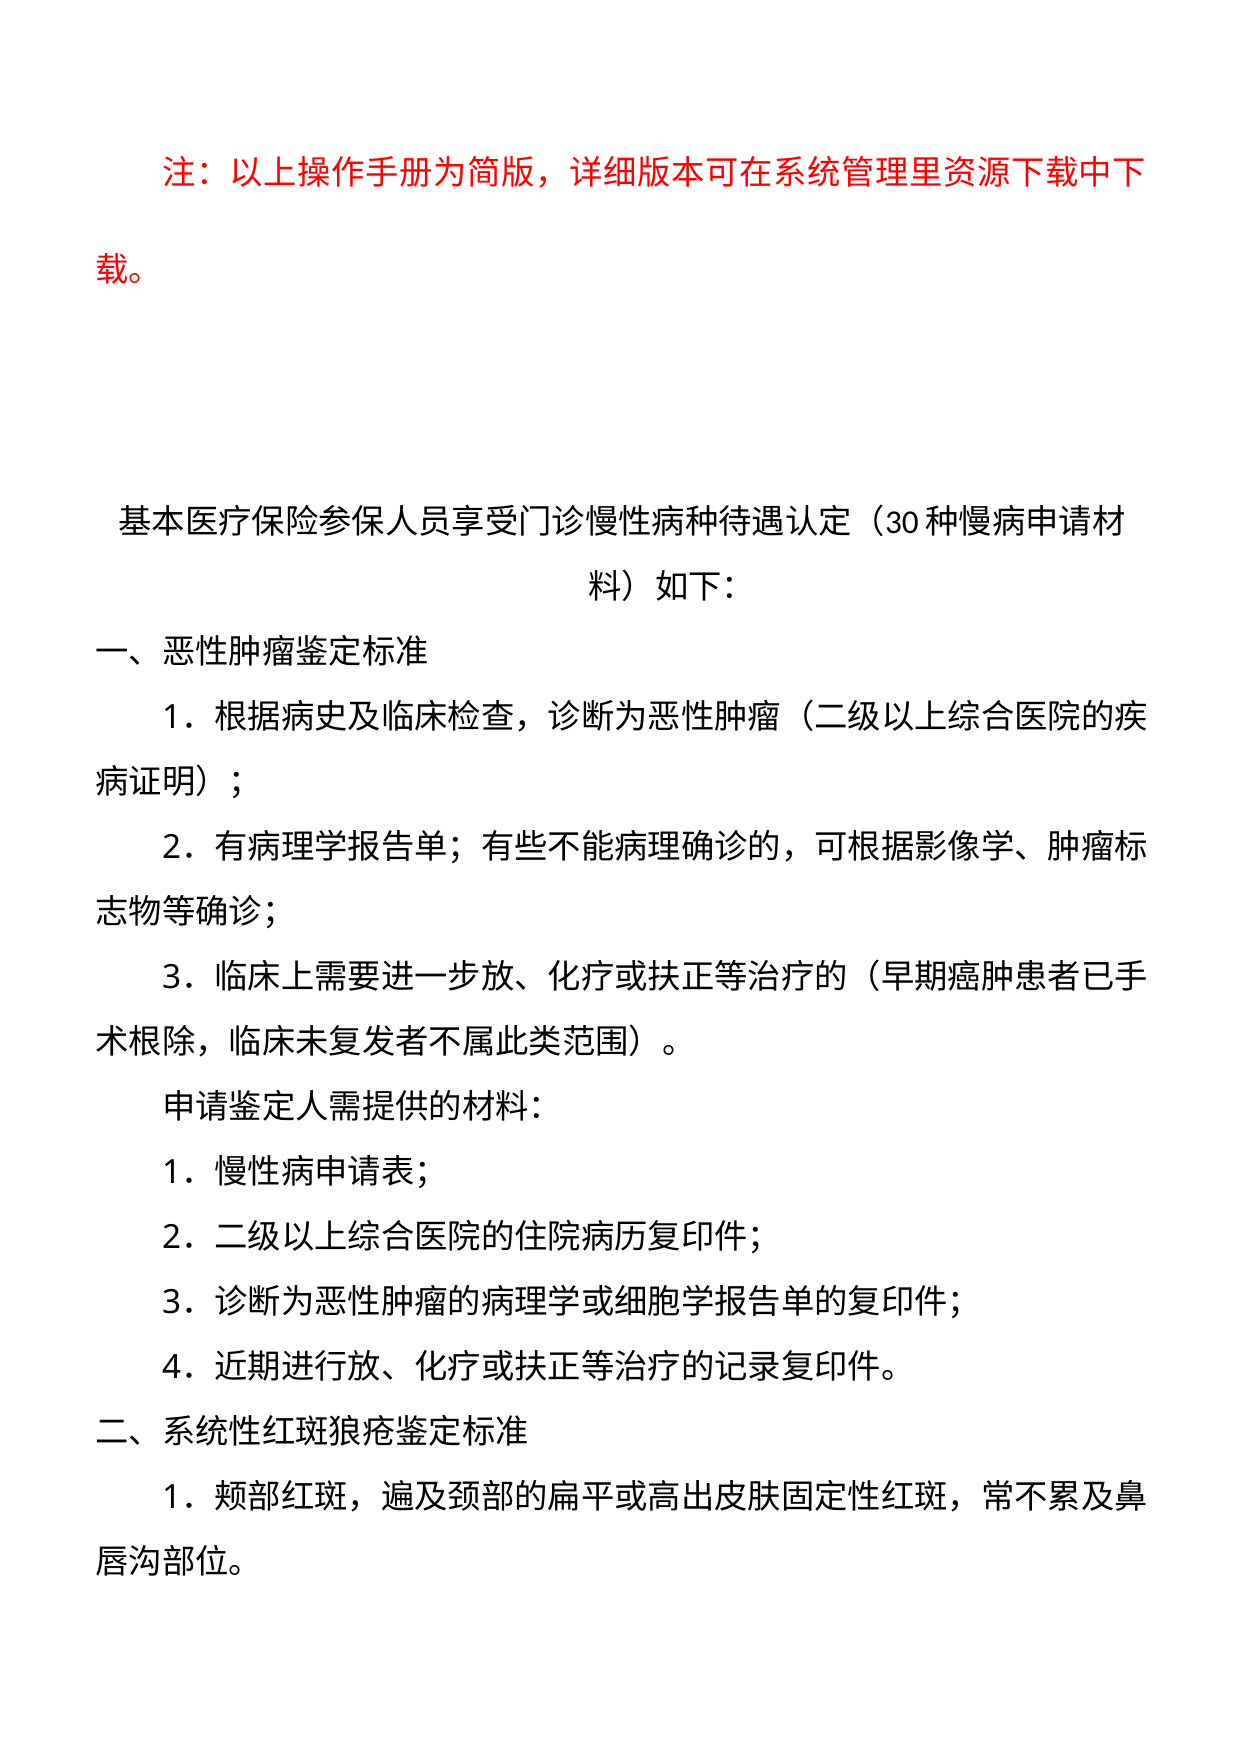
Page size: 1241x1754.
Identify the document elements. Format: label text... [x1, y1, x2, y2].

text 一、恶性肿瘤鉴定标准 [95, 616, 1148, 681]
text 基本医疗保险参保人员享受门诊慢性病种待遇认定（30种慢病申请材料）如下： [95, 486, 1148, 616]
text 2．二级以上综合医院的住院病历复印件； [95, 1201, 1148, 1266]
text 3．临床上需要进一步放、化疗或扶正等治疗的（早期癌肿患者已手术根除，临床未复发者不属此类范围）。 [95, 941, 1148, 1071]
text 1．颊部红斑，遍及颈部的扁平或高出皮肤固定性红斑，常不累及鼻唇沟部位。 [95, 1461, 1148, 1591]
text 二、系统性红斑狼疮鉴定标准 [95, 1396, 1148, 1461]
text 注：以上操作手册为简版，详细版本可在系统管理里资源下载中下载。 [95, 137, 1148, 300]
text 3．诊断为恶性肿瘤的病理学或细胞学报告单的复印件； [95, 1266, 1148, 1331]
text 2．有病理学报告单；有些不能病理确诊的，可根据影像学、肿瘤标志物等确诊； [95, 811, 1148, 941]
text 1．根据病史及临床检查，诊断为恶性肿瘤（二级以上综合医院的疾病证明）； [95, 681, 1148, 811]
text 1．慢性病申请表； [95, 1136, 1148, 1201]
text 申请鉴定人需提供的材料： [95, 1071, 1148, 1136]
text 4．近期进行放、化疗或扶正等治疗的记录复印件。 [95, 1331, 1148, 1396]
